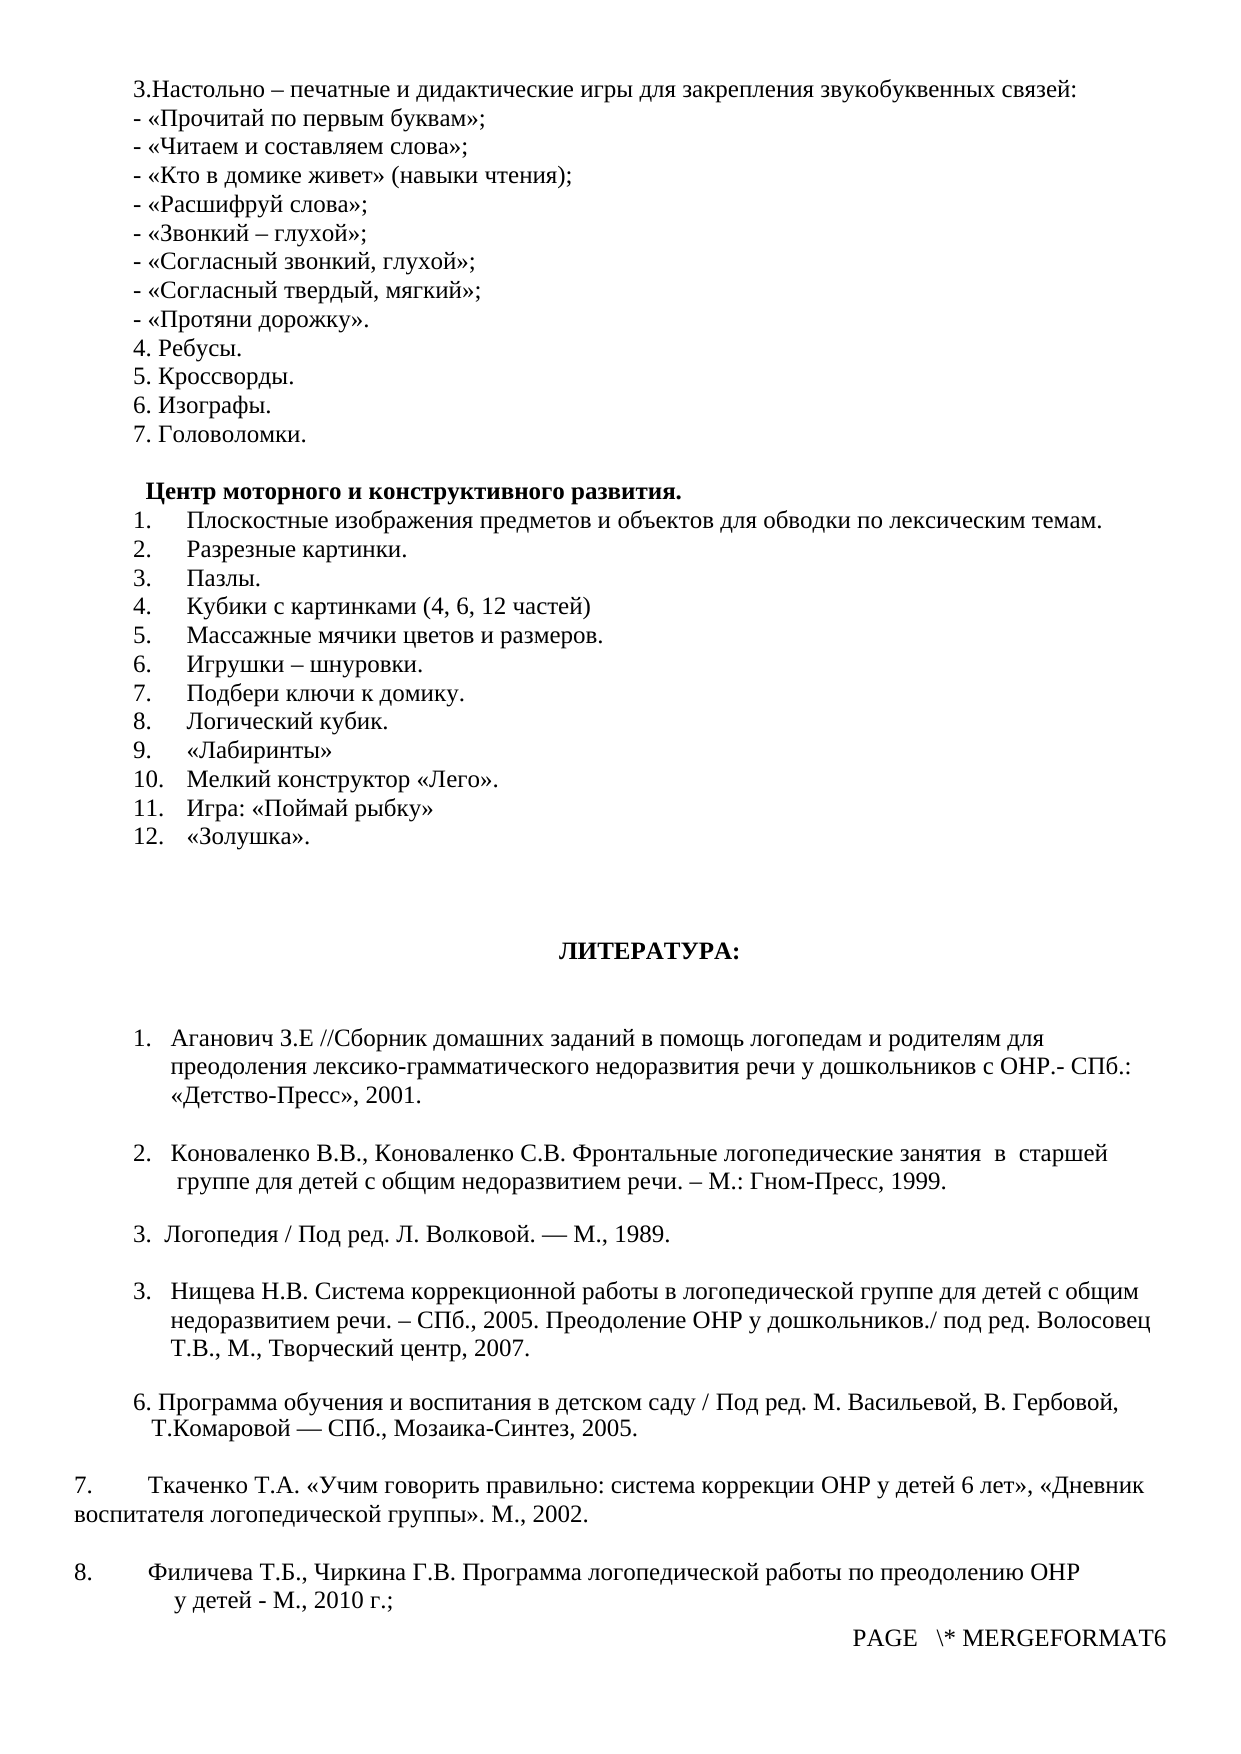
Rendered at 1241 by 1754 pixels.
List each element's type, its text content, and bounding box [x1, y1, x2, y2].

text 6. Программа обучения и воспитания в детском саду / Под ред. М. Васильевой, В. Гербовой, [74, 1389, 1165, 1415]
text - «Читаем и составляем слова»; [74, 131, 1166, 160]
text 6. Изографы. [74, 390, 1166, 419]
list Плоскостные изображения предметов и объектов для обводки по лексическим темам. [74, 505, 1166, 534]
list Филичева Т.Б., Чиркина Г.В. Программа логопедической работы по преодолению ОНР [74, 1557, 1166, 1586]
list Кубики с картинками (4, 6, 12 частей) [74, 591, 1166, 620]
text - «Расшифруй слова»; [74, 189, 1166, 218]
list Аганович З.Е //Сборник домашних заданий в помощь логопедам и родителям для [133, 1023, 1166, 1051]
text 5. Кроссворды. [74, 361, 1166, 390]
text у детей - М., 2010 г.; [74, 1586, 1166, 1614]
list «Золушка». [74, 821, 1166, 850]
text Центр моторного и конструктивного развития. [74, 476, 1166, 505]
text - «Прочитай по первым буквам»; [74, 103, 1166, 131]
text 4. Ребусы. [74, 333, 1166, 361]
text - «Согласный твердый, мягкий»; [74, 275, 1166, 304]
list Массажные мячики цветов и размеров. [74, 620, 1166, 649]
list Игра: «Поймай рыбку» [74, 793, 1166, 821]
list «Лабиринты» [74, 735, 1166, 764]
list Ткаченко Т.А. «Учим говорить правильно: система коррекции ОНР у детей 6 лет», «Дневник воспитателя логопедической группы». М., 2002. [74, 1471, 1166, 1528]
list группе для детей с общим недоразвитием речи. – М.: Гном-Пресс, 1999. [170, 1166, 1166, 1195]
list Разрезные картинки. [74, 534, 1166, 563]
list Мелкий конструктор «Лего». [74, 764, 1166, 793]
list преодоления лексико-грамматического недоразвития речи у дошкольников с ОНР.- СПб.: «Детство-Пресс», 2001. [170, 1051, 1166, 1109]
text - «Протяни дорожку». [74, 304, 1166, 333]
text ЛИТЕРАТУРА: [74, 936, 1166, 965]
list Игрушки – шнуровки. [74, 649, 1166, 678]
text - «Кто в домике живет» (навыки чтения); [74, 160, 1166, 189]
list Логический кубик. [74, 706, 1166, 735]
text - «Звонкий – глухой»; [74, 218, 1166, 246]
list Пазлы. [74, 563, 1166, 591]
list Подбери ключи к домику. [74, 678, 1166, 706]
list недоразвитием речи. – СПб., 2005. Преодоление ОНР у дошкольников./ под ред. Волосовец Т.В., М., Творческий центр, 2007. [170, 1305, 1166, 1362]
text 3. Логопедия / Под ред. Л. Волковой. — М., 1989. [74, 1221, 1166, 1247]
list Коноваленко В.В., Коноваленко С.В. Фронтальные логопедические занятия в старшей [133, 1138, 1166, 1166]
list Нищева Н.В. Система коррекционной работы в логопедической группе для детей с общим [133, 1276, 1166, 1305]
text 7. Головоломки. [74, 419, 1166, 448]
text 3.Настольно – печатные и дидактические игры для закрепления звукобуквенных связей: [74, 74, 1166, 103]
text Т.Комаровой — СПб., Мозаика-Синтез, 2005. [74, 1416, 1165, 1442]
text - «Согласный звонкий, глухой»; [74, 246, 1166, 275]
